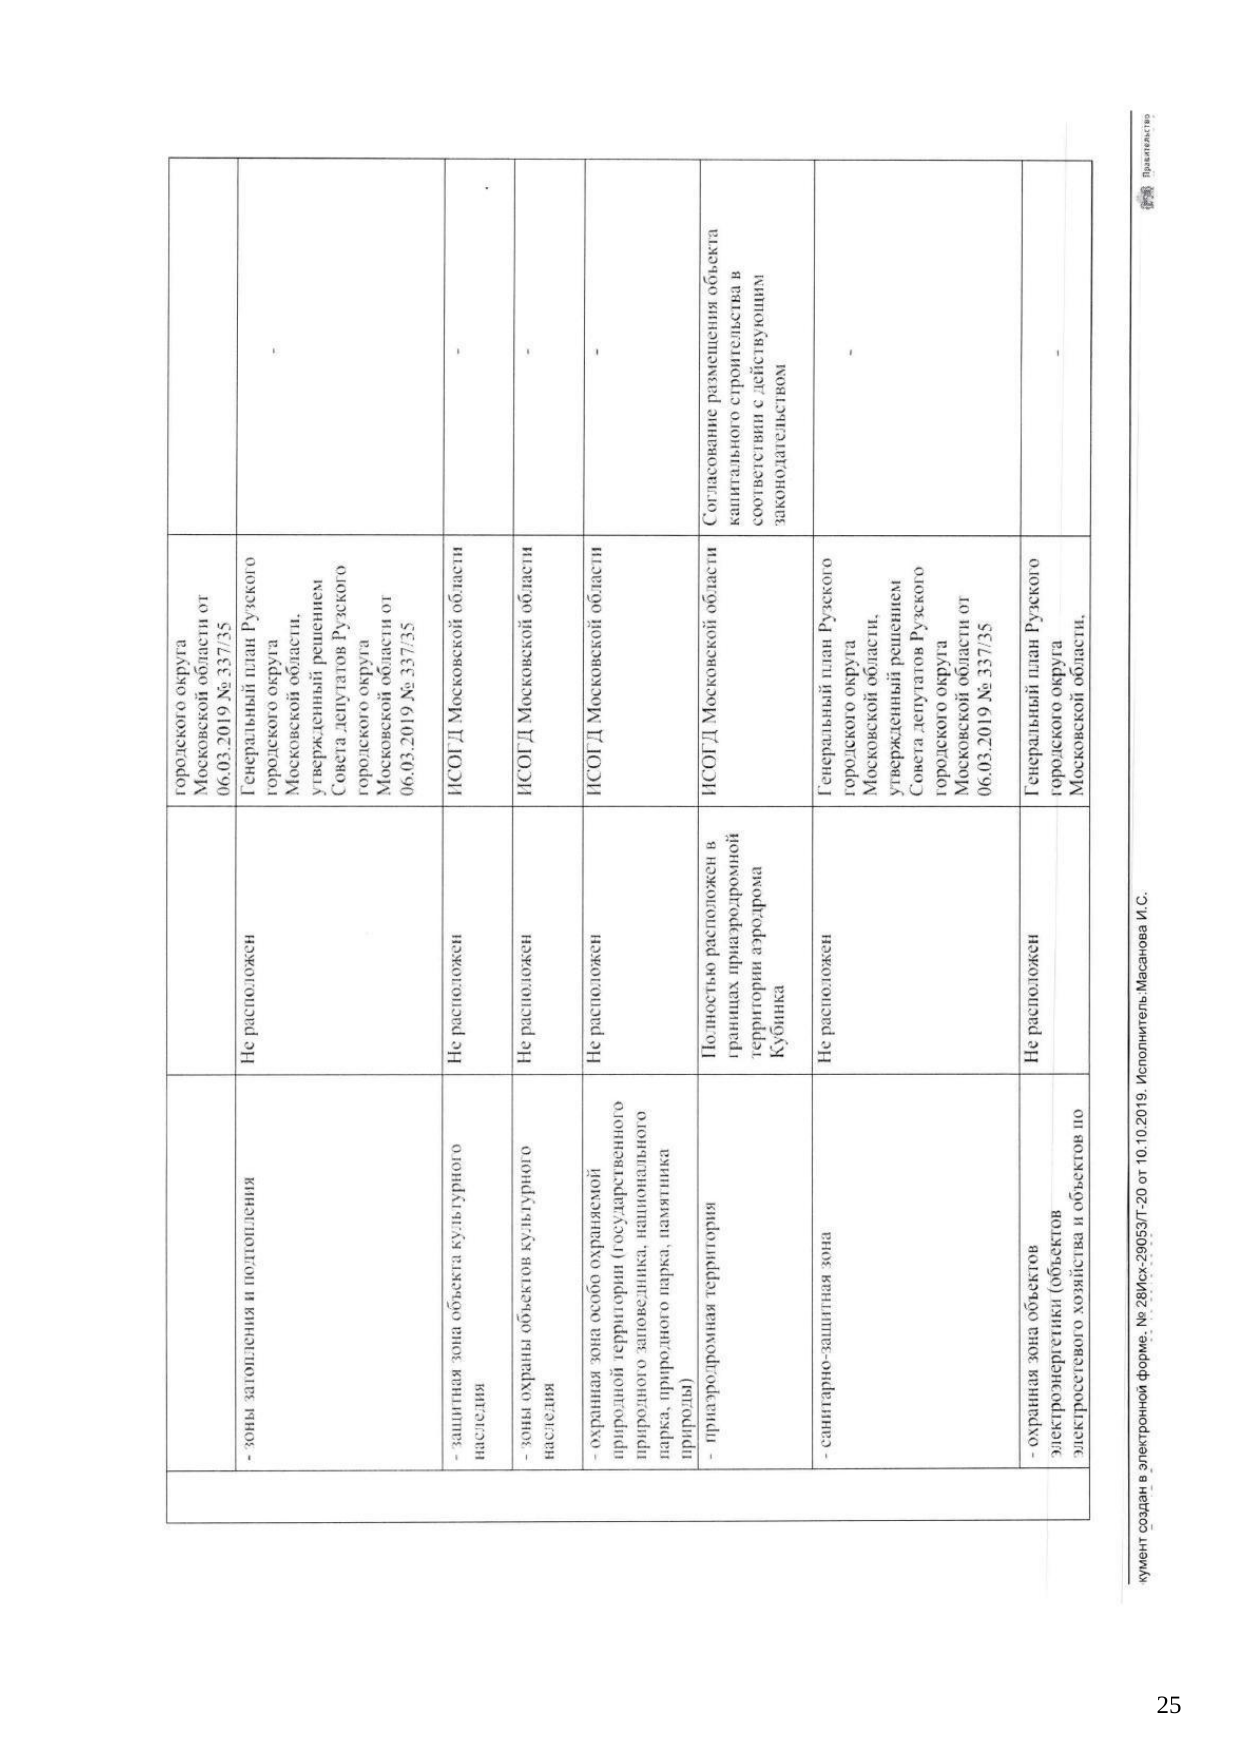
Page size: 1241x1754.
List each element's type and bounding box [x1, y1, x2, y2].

picture [103, 88, 1182, 1617]
